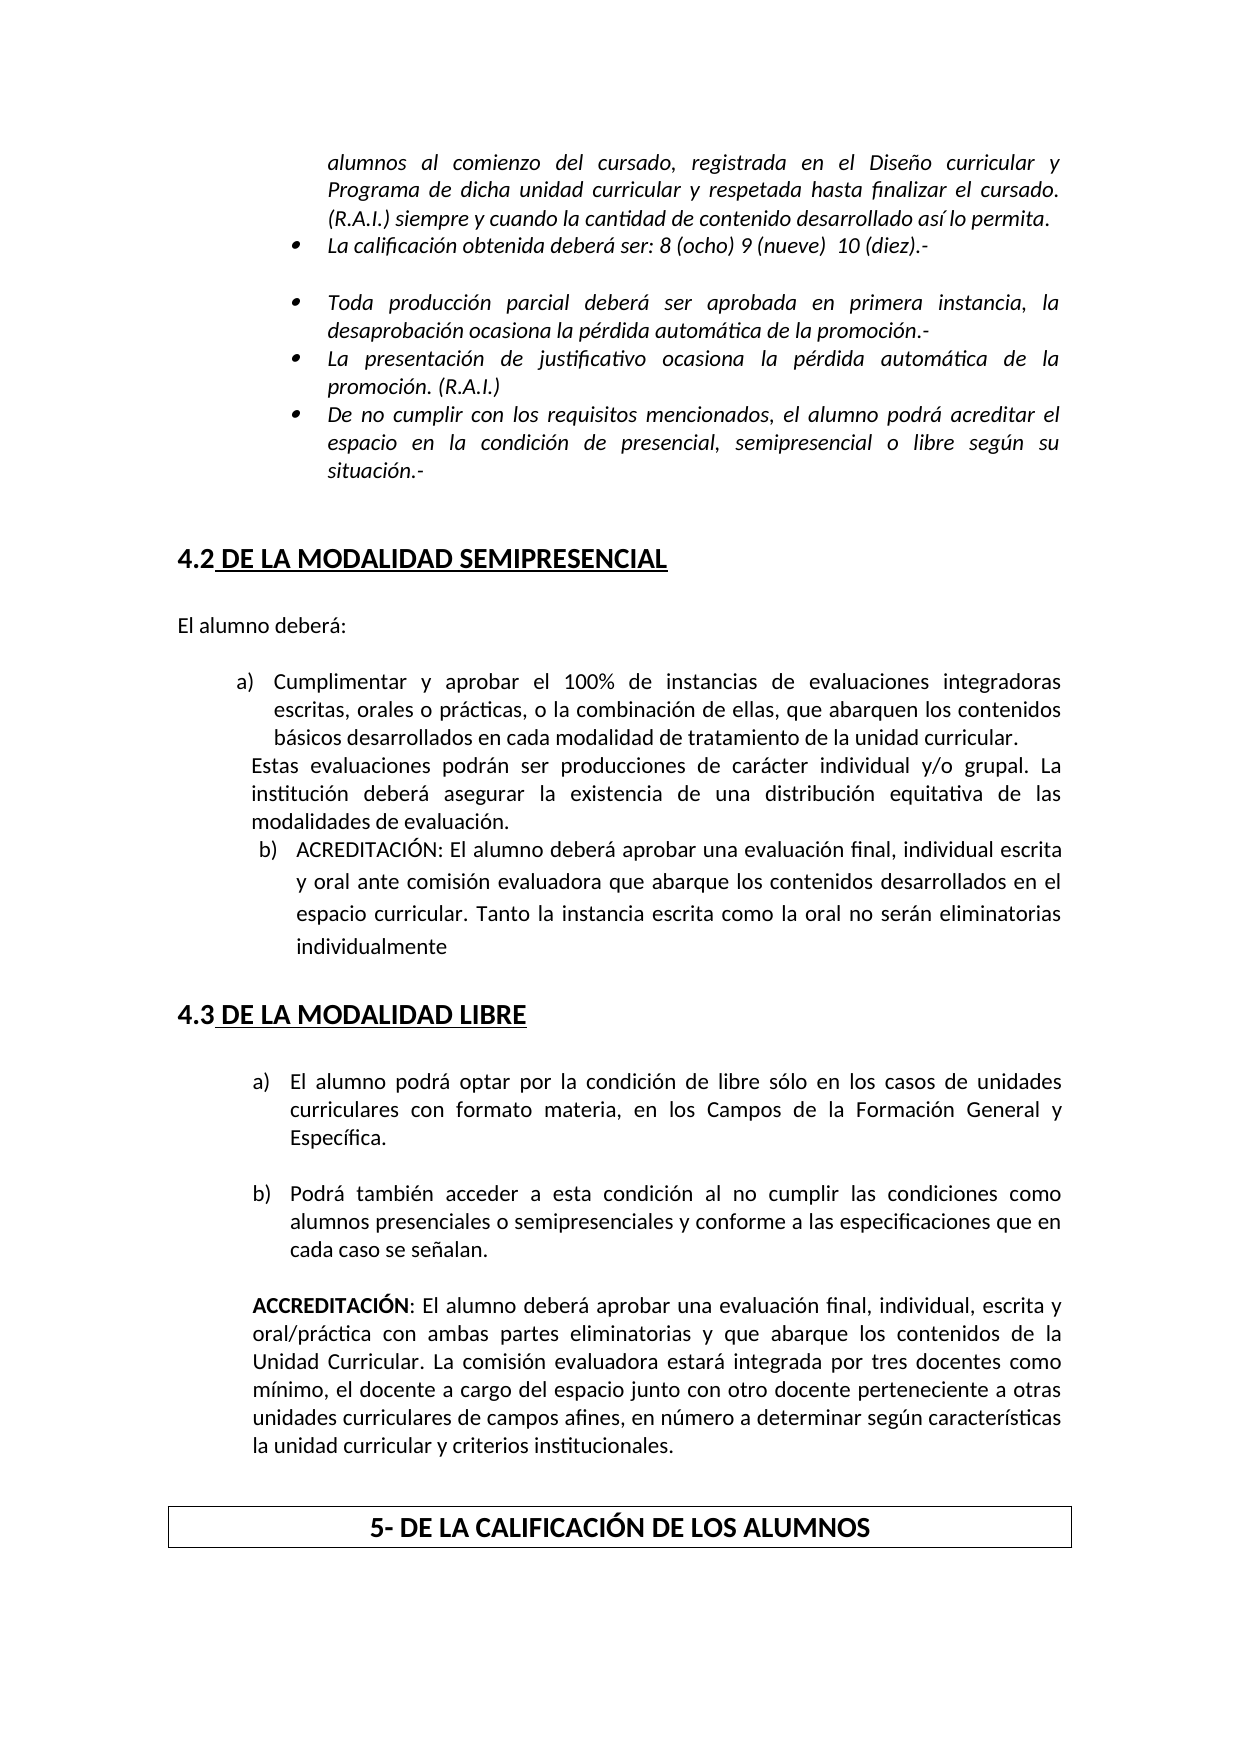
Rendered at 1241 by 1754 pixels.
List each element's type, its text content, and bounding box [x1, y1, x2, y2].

list La presentación de justificativo ocasiona la pérdida automática de la promoción. (R.A.I.) [290, 344, 1063, 400]
list Toda producción parcial deberá ser aprobada en primera instancia, la desaprobación ocasiona la pérdida automática de la promoción.- [290, 288, 1063, 344]
list ACCREDITACIÓN: El alumno deberá aprobar una evaluación final, individual, escrita y oral/práctica con ambas partes eliminatorias y que abarque los contenidos de la Unidad Curricular. La comisión evaluadora estará integrada por tres docentes como mínimo, el docente a cargo del espacio junto con otro docente perteneciente a otras unidades curriculares de campos afines, en número a determinar según características la unidad curricular y criterios institucionales. [252, 1291, 1063, 1459]
list 5- DE LA CALIFICACIÓN DE LOS ALUMNOS [169, 1507, 1071, 1547]
list DE LA MODALIDAD LIBRE [177, 996, 1063, 1032]
list Cumplimentar y aprobar el 100% de instancias de evaluaciones integradoras escritas, orales o prácticas, o la combinación de ellas, que abarquen los contenidos básicos desarrollados en cada modalidad de tratamiento de la unidad curricular. [236, 667, 1063, 751]
list El alumno deberá: [177, 611, 1063, 639]
list ACREDITACIÓN: El alumno deberá aprobar una evaluación final, individual escrita y oral ante comisión evaluadora que abarque los contenidos desarrollados en el espacio curricular. Tanto la instancia escrita como la oral no serán eliminatorias individualmente [258, 835, 1063, 960]
list La calificación obtenida deberá ser: 8 (ocho) 9 (nueve) 10 (diez).- [290, 232, 1063, 260]
list Podrá también acceder a esta condición al no cumplir las condiciones como alumnos presenciales o semipresenciales y conforme a las especificaciones que en cada caso se señalan. [252, 1179, 1063, 1263]
list DE LA MODALIDAD SEMIPRESENCIAL [177, 540, 1063, 576]
list Estas evaluaciones podrán ser producciones de carácter individual y/o grupal. La institución deberá asegurar la existencia de una distribución equitativa de las modalidades de evaluación. [251, 751, 1063, 835]
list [290, 148, 1063, 232]
list De no cumplir con los requisitos mencionados, el alumno podrá acreditar el espacio en la condición de presencial, semipresencial o libre según su situación.- [290, 400, 1063, 484]
list El alumno podrá optar por la condición de libre sólo en los casos de unidades curriculares con formato materia, en los Campos de la Formación General y Específica. [252, 1067, 1063, 1151]
